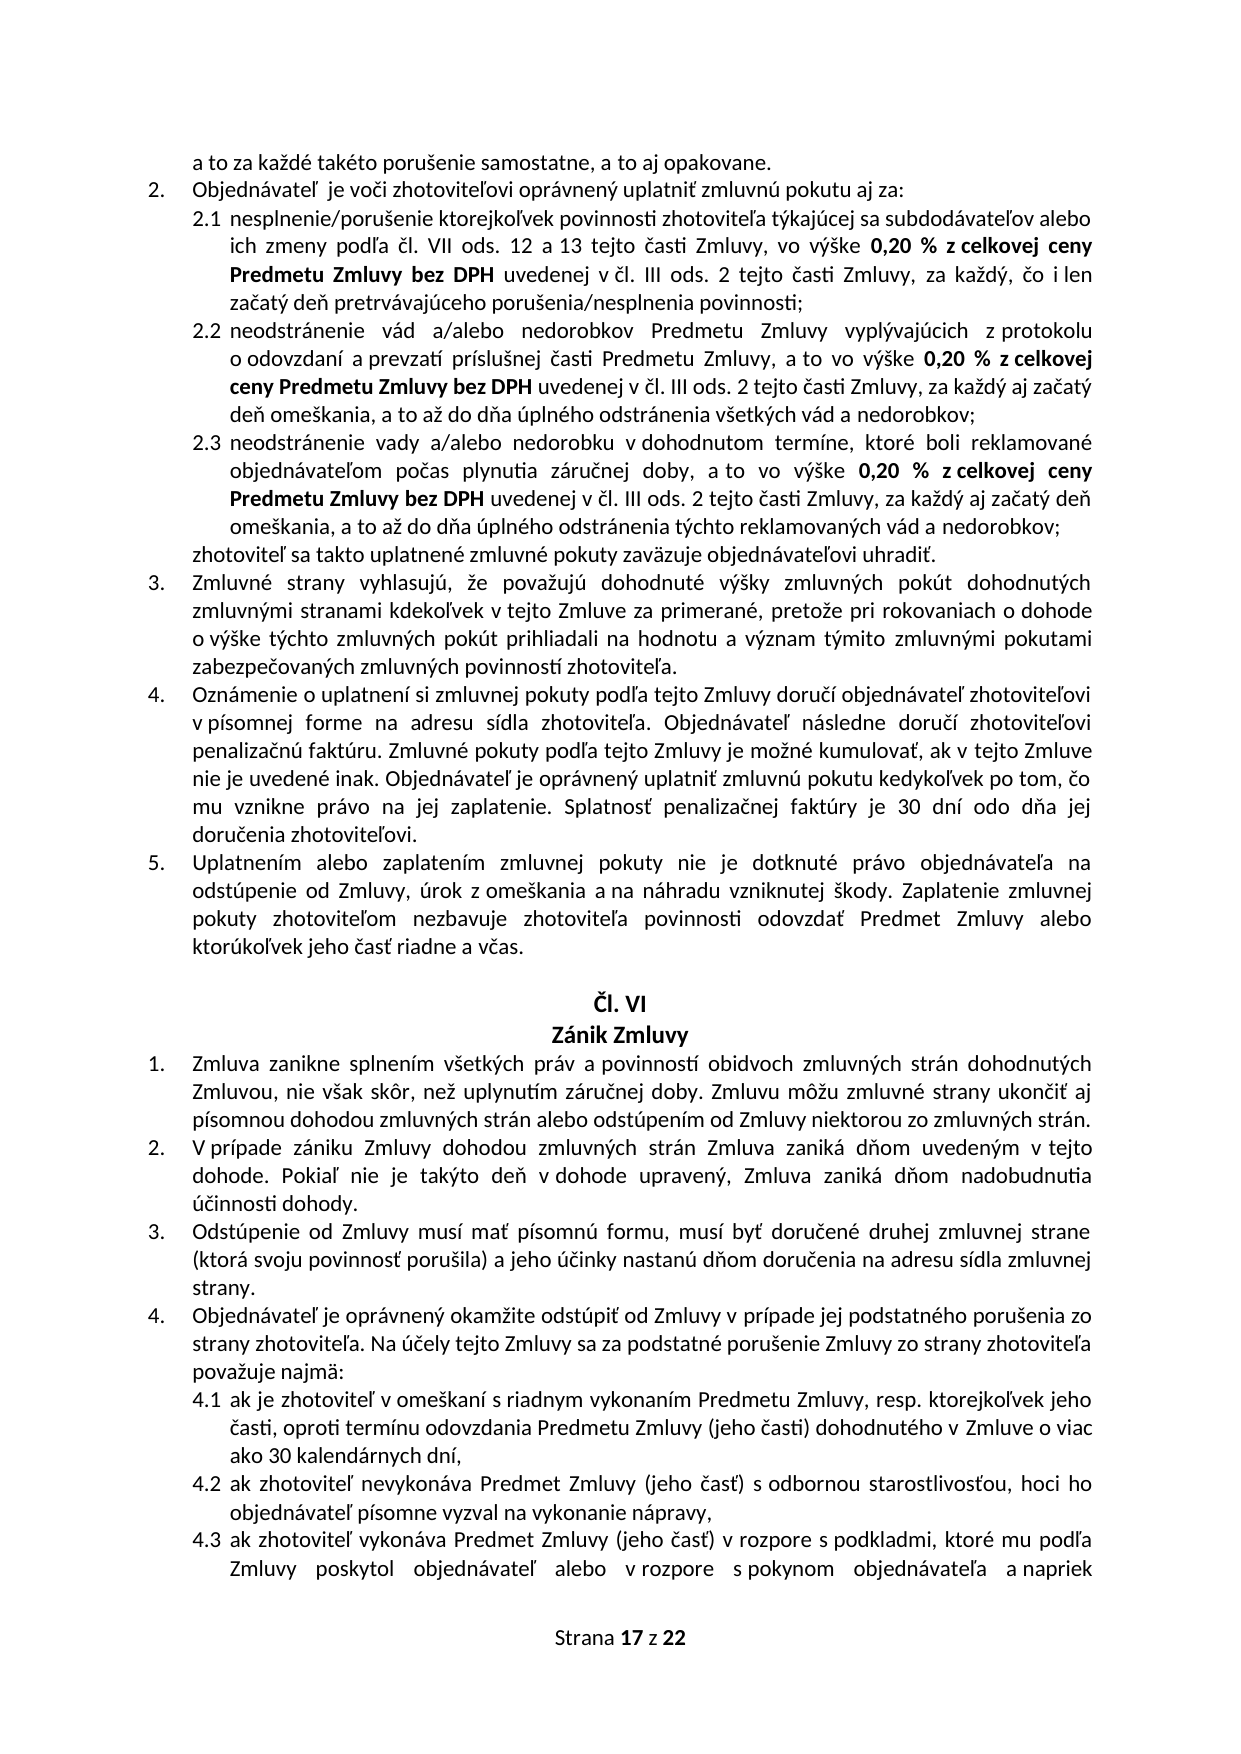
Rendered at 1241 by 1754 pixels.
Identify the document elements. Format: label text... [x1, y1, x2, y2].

list Zmluva zanikne splnením všetkých práv a povinností obidvoch zmluvných strán dohodnutých Zmluvou, nie však skôr, než uplynutím záručnej doby. Zmluvu môžu zmluvné strany ukončiť aj písomnou dohodou zmluvných strán alebo odstúpením od Zmluvy niektorou zo zmluvných strán. [148, 1049, 1093, 1133]
list Odstúpenie od Zmluvy musí mať písomnú formu, musí byť doručené druhej zmluvnej strane (ktorá svoju povinnosť porušila) a jeho účinky nastanú dňom doručenia na adresu sídla zmluvnej strany. [148, 1217, 1093, 1301]
text Čl. VI [148, 988, 1093, 1019]
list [148, 148, 1093, 176]
list Uplatnením alebo zaplatením zmluvnej pokuty nie je dotknuté právo objednávateľa na odstúpenie od Zmluvy, úrok z omeškania a na náhradu vzniknutej škody. Zaplatenie zmluvnej pokuty zhotoviteľom nezbavuje zhotoviteľa povinnosti odovzdať Predmet Zmluvy alebo ktorúkoľvek jeho časť riadne a včas. [148, 848, 1093, 960]
list neodstránenie vád a/alebo nedorobkov Predmetu Zmluvy vyplývajúcich z protokolu o odovzdaní a prevzatí príslušnej časti Predmetu Zmluvy, a to vo výške 0,20 % z celkovej ceny Predmetu Zmluvy bez DPH uvedenej v čl. III ods. 2 tejto časti Zmluvy, za každý aj začatý deň omeškania, a to až do dňa úplného odstránenia všetkých vád a nedorobkov; [192, 316, 1093, 428]
list Zmluvné strany vyhlasujú, že považujú dohodnuté výšky zmluvných pokút dohodnutých zmluvnými stranami kdekoľvek v tejto Zmluve za primerané, pretože pri rokovaniach o dohode o výške týchto zmluvných pokút prihliadali na hodnotu a význam týmito zmluvnými pokutami zabezpečovaných zmluvných povinností zhotoviteľa. [148, 568, 1093, 680]
list V prípade zániku Zmluvy dohodou zmluvných strán Zmluva zaniká dňom uvedeným v tejto dohode. Pokiaľ nie je takýto deň v dohode upravený, Zmluva zaniká dňom nadobudnutia účinnosti dohody. [148, 1133, 1093, 1217]
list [192, 1526, 1093, 1582]
list zhotoviteľ sa takto uplatnené zmluvné pokuty zaväzuje objednávateľovi uhradiť. [192, 540, 1093, 568]
list ak zhotoviteľ nevykonáva Predmet Zmluvy (jeho časť) s odbornou starostlivosťou, hoci ho objednávateľ písomne vyzval na vykonanie nápravy, [192, 1469, 1093, 1526]
list Objednávateľ je voči zhotoviteľovi oprávnený uplatniť zmluvnú pokutu aj za: [148, 176, 1093, 204]
list Objednávateľ je oprávnený okamžite odstúpiť od Zmluvy v prípade jej podstatného porušenia zo strany zhotoviteľa. Na účely tejto Zmluvy sa za podstatné porušenie Zmluvy zo strany zhotoviteľa považuje najmä: [148, 1301, 1093, 1386]
list nesplnenie/porušenie ktorejkoľvek povinnosti zhotoviteľa týkajúcej sa subdodávateľov alebo ich zmeny podľa čl. VII ods. 12 a 13 tejto časti Zmluvy, vo výške 0,20 % z celkovej ceny Predmetu Zmluvy bez DPH uvedenej v čl. III ods. 2 tejto časti Zmluvy, za každý, čo i len začatý deň pretrvávajúceho porušenia/nesplnenia povinnosti; [192, 204, 1093, 316]
list neodstránenie vady a/alebo nedorobku v dohodnutom termíne, ktoré boli reklamované objednávateľom počas plynutia záručnej doby, a to vo výške 0,20 % z celkovej ceny Predmetu Zmluvy bez DPH uvedenej v čl. III ods. 2 tejto časti Zmluvy, za každý aj začatý deň omeškania, a to až do dňa úplného odstránenia týchto reklamovaných vád a nedorobkov; [192, 428, 1093, 540]
list Oznámenie o uplatnení si zmluvnej pokuty podľa tejto Zmluvy doručí objednávateľ zhotoviteľovi v písomnej forme na adresu sídla zhotoviteľa. Objednávateľ následne doručí zhotoviteľovi penalizačnú faktúru. Zmluvné pokuty podľa tejto Zmluvy je možné kumulovať, ak v tejto Zmluve nie je uvedené inak. Objednávateľ je oprávnený uplatniť zmluvnú pokutu kedykoľvek po tom, čo mu vznikne právo na jej zaplatenie. Splatnosť penalizačnej faktúry je 30 dní odo dňa jej doručenia zhotoviteľovi. [148, 680, 1093, 848]
list ak je zhotoviteľ v omeškaní s riadnym vykonaním Predmetu Zmluvy, resp. ktorejkoľvek jeho časti, oproti termínu odovzdania Predmetu Zmluvy (jeho časti) dohodnutého v Zmluve o viac ako 30 kalendárnych dní, [192, 1386, 1093, 1469]
text Zánik Zmluvy [148, 1019, 1093, 1049]
